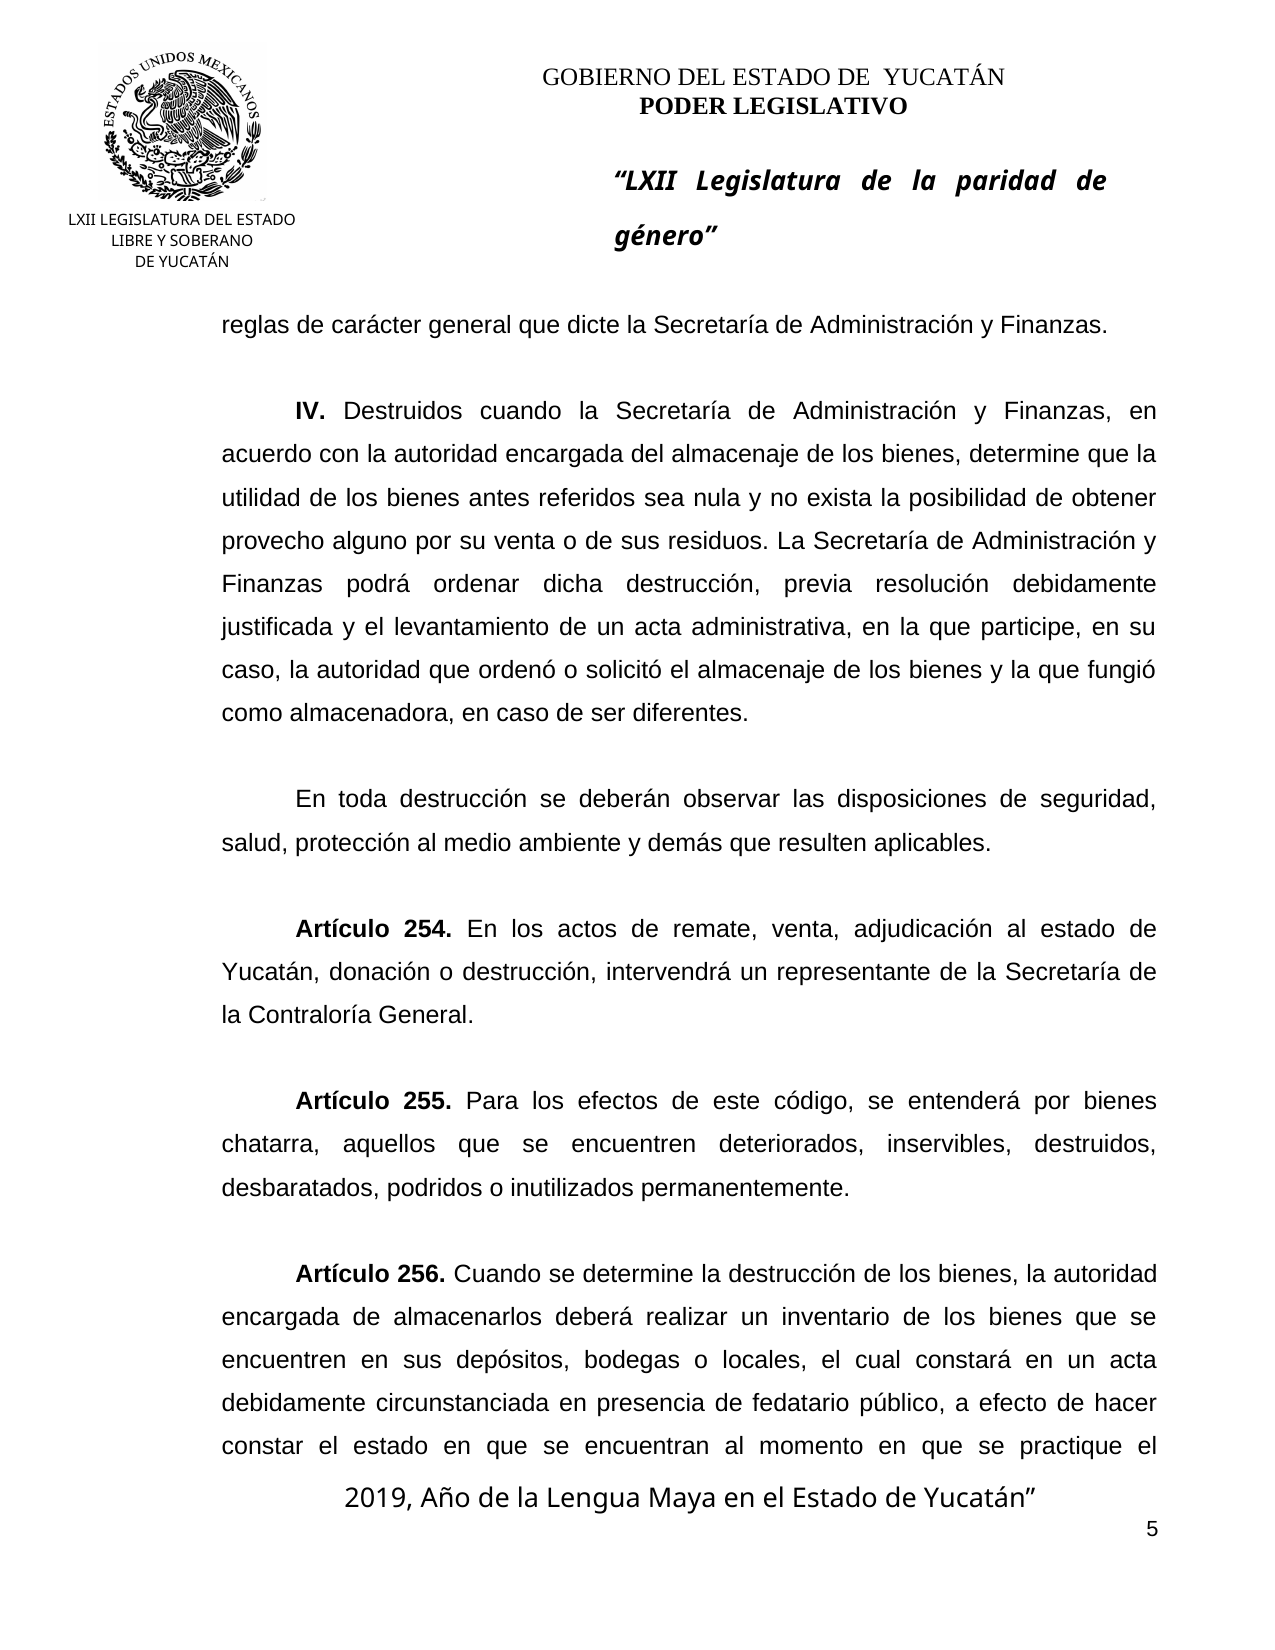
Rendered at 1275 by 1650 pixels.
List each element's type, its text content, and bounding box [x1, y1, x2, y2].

text Artículo 254. En los actos de remate, venta, adjudicación al estado de Yucatán, donación o destrucción, intervendrá un representante de la Secretaría de la Contraloría General. [221, 914, 1158, 1029]
text Artículo 255. Para los efectos de este código, se entenderá por bienes chatarra, aquellos que se encuentren deteriorados, inservibles, destruidos, desbaratados, podridos o inutilizados permanentemente. [221, 1086, 1158, 1201]
picture [98, 42, 267, 201]
text En toda destrucción se deberán observar las disposiciones de seguridad, salud, protección al medio ambiente y demás que resulten aplicables. [221, 784, 1158, 856]
text IV. Destruidos cuando la Secretaría de Administración y Finanzas, en acuerdo con la autoridad encargada del almacenaje de los bienes, determine que la utilidad de los bienes antes referidos sea nula y no exista la posibilidad de obtener provecho alguno por su venta o de sus residuos. La Secretaría de Administración y Finanzas podrá ordenar dicha destrucción, previa resolución debidamente justificada y el levantamiento de un acta administrativa, en la que participe, en su caso, la autoridad que ordenó o solicitó el almacenaje de los bienes y la que fungió como almacenadora, en caso de ser diferentes. [221, 396, 1158, 727]
